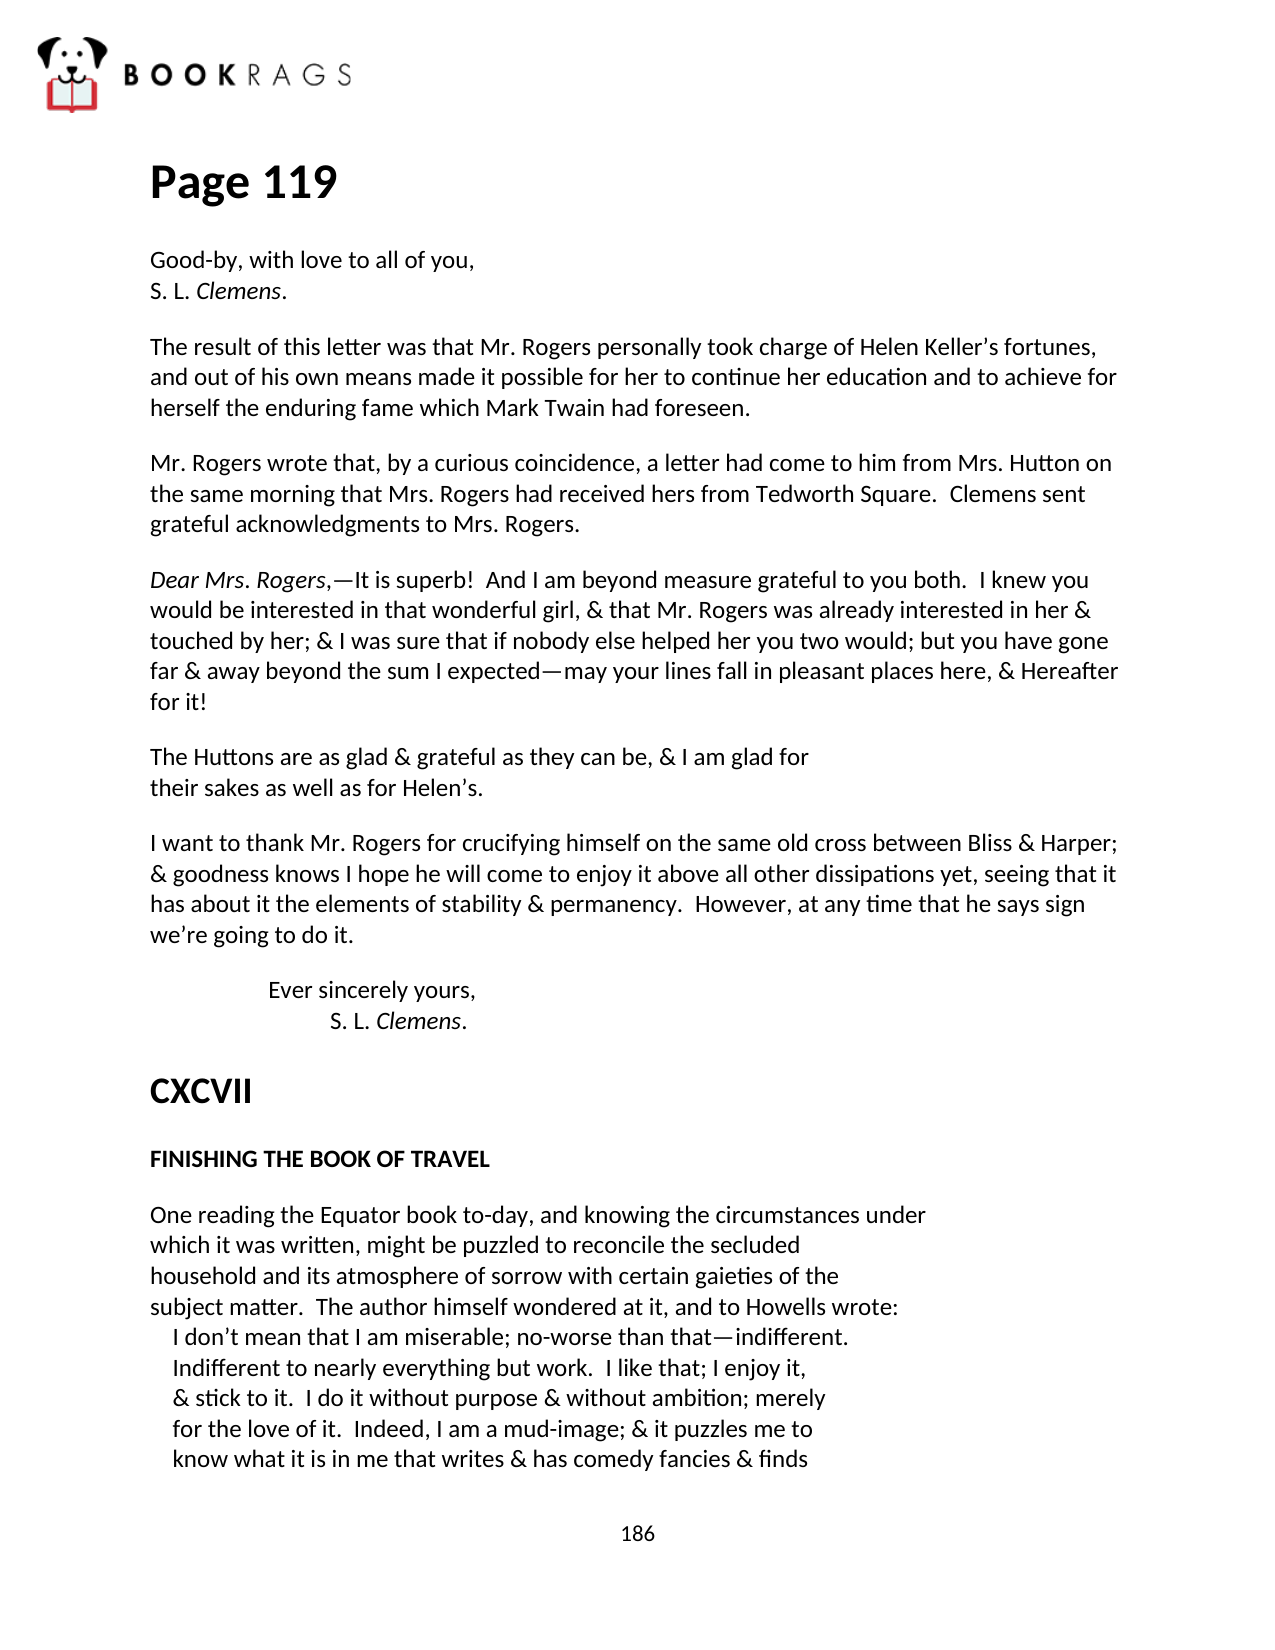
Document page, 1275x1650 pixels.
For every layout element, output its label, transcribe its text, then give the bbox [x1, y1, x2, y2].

text Good-by, with love to all of you, S. L. Clemens. [150, 244, 1125, 306]
text Mr. Rogers wrote that, by a curious coincidence, a letter had come to him from Mrs. Hutton on the same morning that Mrs. Rogers had received hers from Tedworth Square. Clemens sent grateful acknowledgments to Mrs. Rogers. [150, 447, 1125, 539]
text Dear Mrs. Rogers,—­It is superb! And I am beyond measure grateful to you both. I knew you would be interested in that wonderful girl, & that Mr. Rogers was already interested in her & touched by her; & I was sure that if nobody else helped her you two would; but you have gone far & away beyond the sum I expected—­may your lines fall in pleasant places here, & Hereafter for it! [150, 564, 1125, 716]
text The Huttons are as glad & grateful as they can be, & I am glad for their sakes as well as for Helen’s. [150, 741, 1125, 802]
text Ever sincerely yours, S. L. Clemens. [150, 974, 1125, 1036]
text FINISHING THE BOOK OF TRAVEL [150, 1144, 1125, 1174]
picture [37, 37, 351, 113]
text I want to thank Mr. Rogers for crucifying himself on the same old cross between Bliss & Harper; & goodness knows I hope he will come to enjoy it above all other dissipations yet, seeing that it has about it the elements of stability & permanency. However, at any time that he says sign we’re going to do it. [150, 827, 1125, 949]
text CXCVII [150, 1067, 1125, 1112]
text The result of this letter was that Mr. Rogers personally took charge of Helen Keller’s fortunes, and out of his own means made it possible for her to continue her education and to achieve for herself the enduring fame which Mark Twain had foreseen. [150, 331, 1125, 422]
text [150, 1199, 1125, 1474]
text Page 119 [150, 150, 1125, 211]
